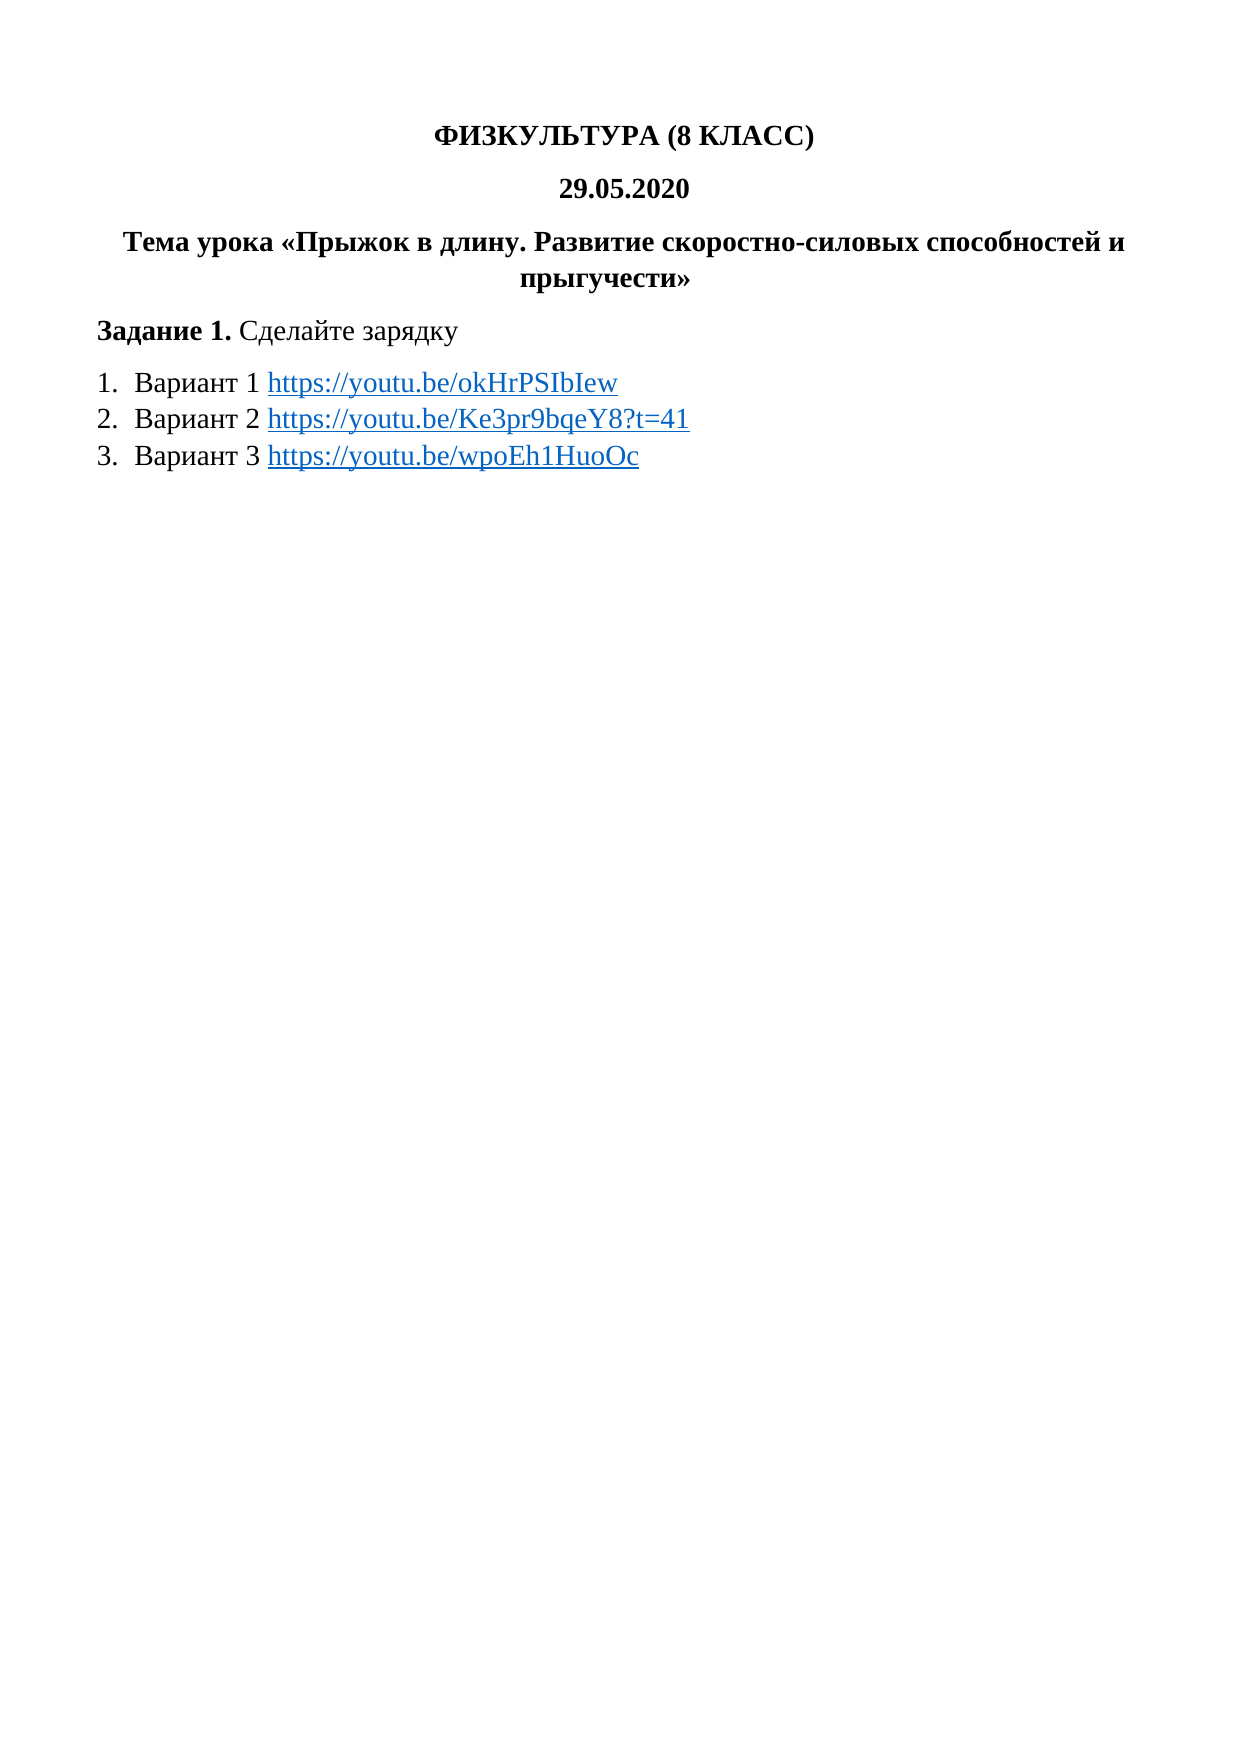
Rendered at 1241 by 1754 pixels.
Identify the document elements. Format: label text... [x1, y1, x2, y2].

text Тема урока «Прыжок в длину. Развитие скоростно-силовых способностей и прыгучести» [59, 224, 1152, 293]
list Вариант 3 https://youtu.be/wpoEh1HuoOc [97, 438, 1152, 471]
text Задание 1. Сделайте зарядку [59, 313, 1152, 346]
text 29.05.2020 [59, 171, 1152, 204]
list Вариант 1 https://youtu.be/okHrPSIbIew [97, 366, 1152, 399]
text ФИЗКУЛЬТУРА (8 КЛАСС) [59, 118, 1152, 152]
list Вариант 2 https://youtu.be/Ke3pr9bqeY8?t=41 [97, 402, 1152, 435]
